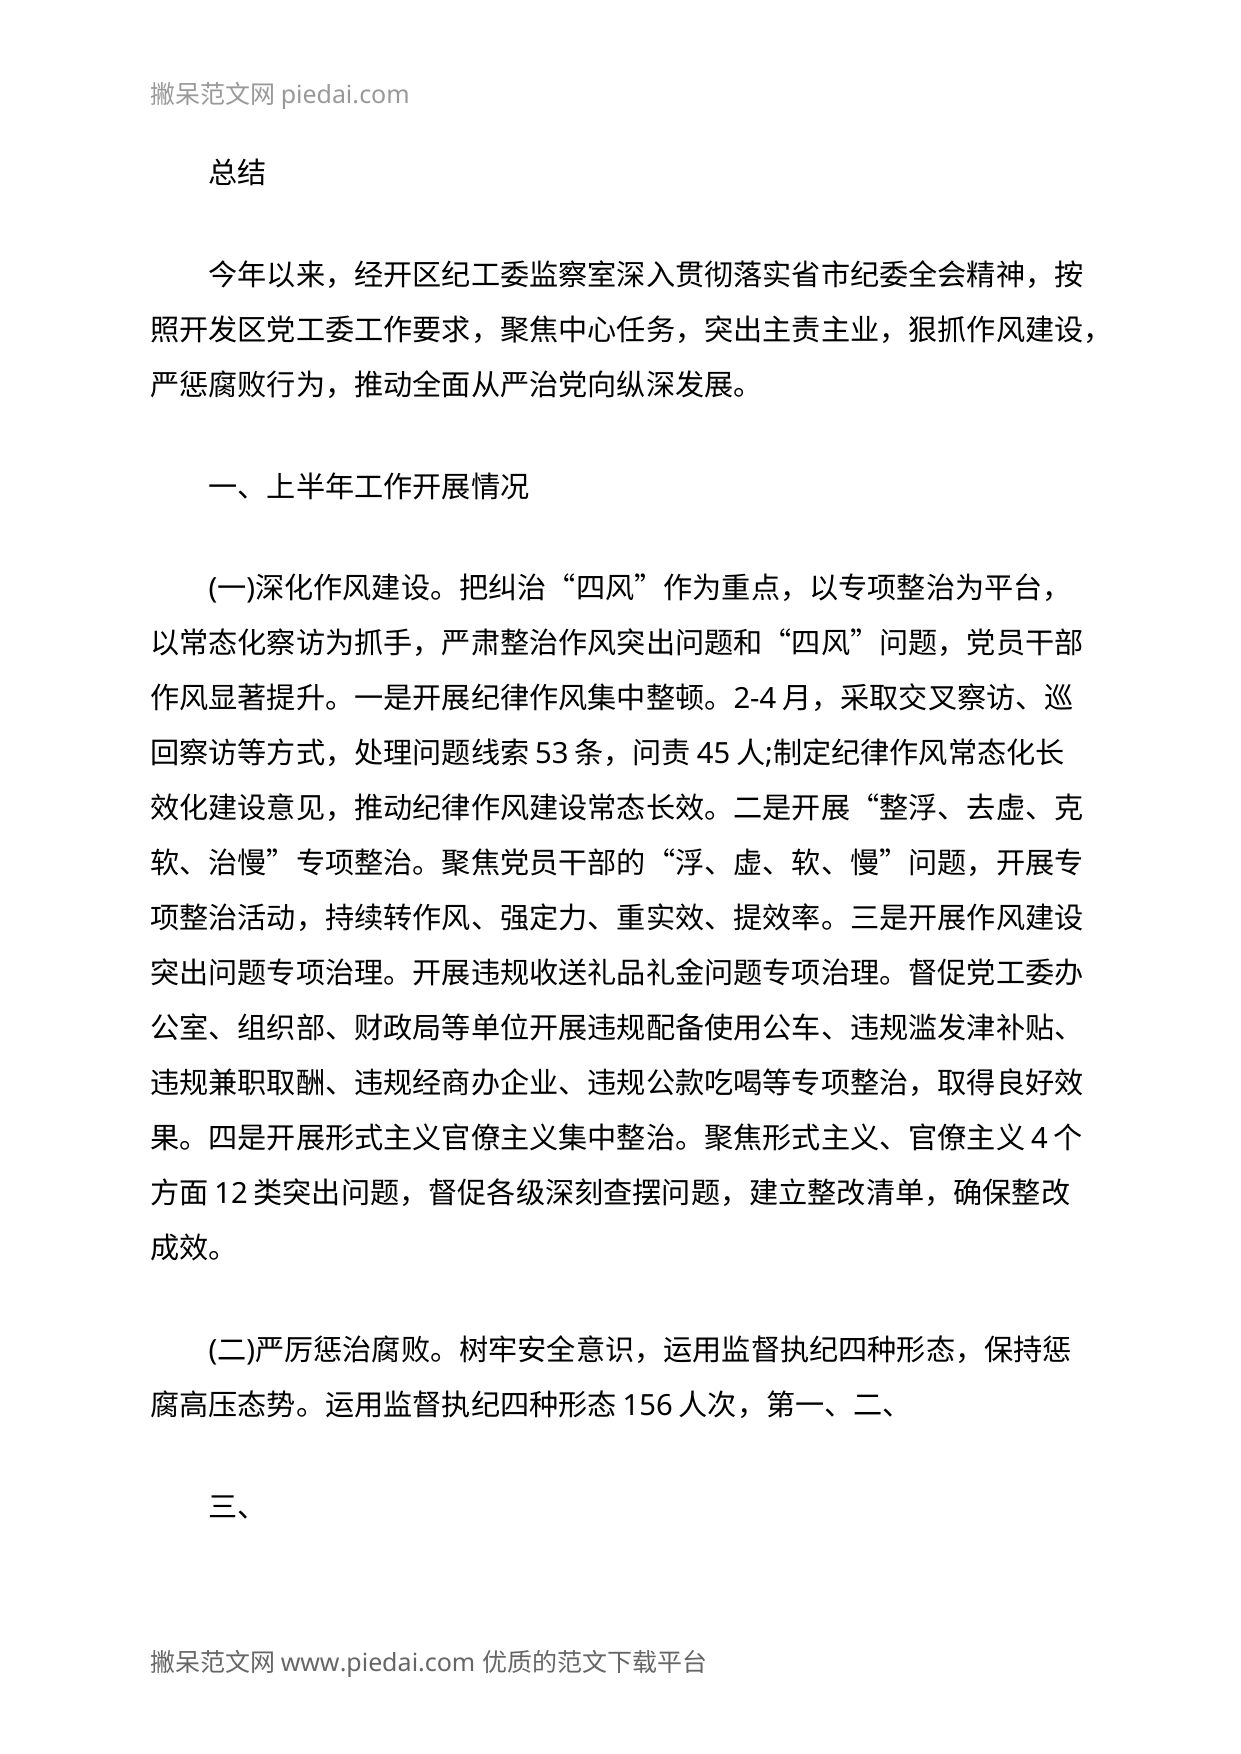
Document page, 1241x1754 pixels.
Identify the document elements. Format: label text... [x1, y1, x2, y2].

text (二)严厉惩治腐败。树牢安全意识，运用监督执纪四种形态，保持惩腐高压态势。运用监督执纪四种形态156人次，第一、二、 [150, 1326, 1090, 1423]
text 一、上半年工作开展情况 [150, 463, 1090, 506]
text 总结 [150, 150, 1090, 192]
text 三、 [150, 1483, 1090, 1525]
text (一)深化作风建设。把纠治“四风”作为重点，以专项整治为平台，以常态化察访为抓手，严肃整治作风突出问题和“四风”问题，党员干部作风显著提升。一是开展纪律作风集中整顿。2-4月，采取交叉察访、巡回察访等方式，处理问题线索53条，问责45人;制定纪律作风常态化长效化建设意见，推动纪律作风建设常态长效。二是开展“整浮、去虚、克软、治慢”专项整治。聚焦党员干部的“浮、虚、软、慢”问题，开展专项整治活动，持续转作风、强定力、重实效、提效率。三是开展作风建设突出问题专项治理。开展违规收送礼品礼金问题专项治理。督促党工委办公室、组织部、财政局等单位开展违规配备使用公车、违规滥发津补贴、违规兼职取酬、违规经商办企业、违规公款吃喝等专项整治，取得良好效果。四是开展形式主义官僚主义集中整治。聚焦形式主义、官僚主义4个方面12类突出问题，督促各级深刻查摆问题，建立整改清单，确保整改成效。 [150, 565, 1090, 1267]
text 今年以来，经开区纪工委监察室深入贯彻落实省市纪委全会精神，按照开发区党工委工作要求，聚焦中心任务，突出主责主业，狠抓作风建设，严惩腐败行为，推动全面从严治党向纵深发展。 [150, 252, 1090, 404]
